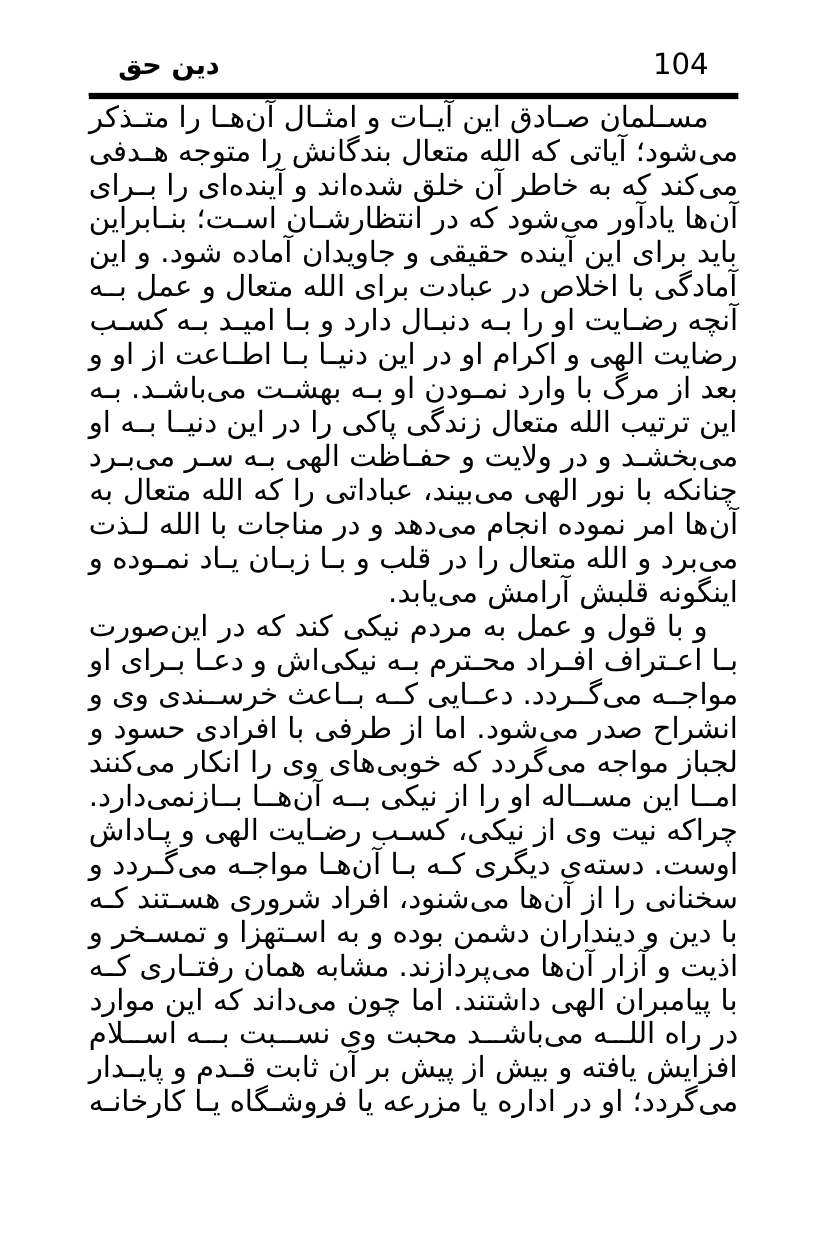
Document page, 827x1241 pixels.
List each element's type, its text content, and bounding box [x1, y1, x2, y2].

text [89, 609, 738, 1119]
text مسلمان صادق این آیات و امثال آن‌ها را متذکر می‌شود؛ آیاتی که الله متعال بندگانش را متوجه هدفی می‌کند که به خاطر آن خلق شده‌اند و آینده‌ای را برای آن‌ها یادآور می‌شود که در انتظارشان است؛ بنابراین باید برای این آینده حقیقی و جاویدان آماده شود. و این آمادگی با اخلاص در عبادت برای الله متعال و عمل به آنچه رضایت او را به دنبال دارد و با امید به کسب رضایت الهی و اکرام او در این دنیا با اطاعت از او و بعد از مرگ با وارد نمودن او به بهشت می‌باشد. به این ترتیب الله متعال زندگی پاکی را در این دنیا به او می‌بخشد و در ولایت و حفاظت الهی به سر می‌برد چنانکه با نور الهی می‌بیند، عباداتی را که الله متعال به آن‌ها امر نموده انجام می‌دهد و در مناجات با الله لذت می‌برد و الله متعال را در قلب و با زبان یاد نموده و اینگونه قلبش آرامش می‌یابد. [89, 100, 738, 609]
